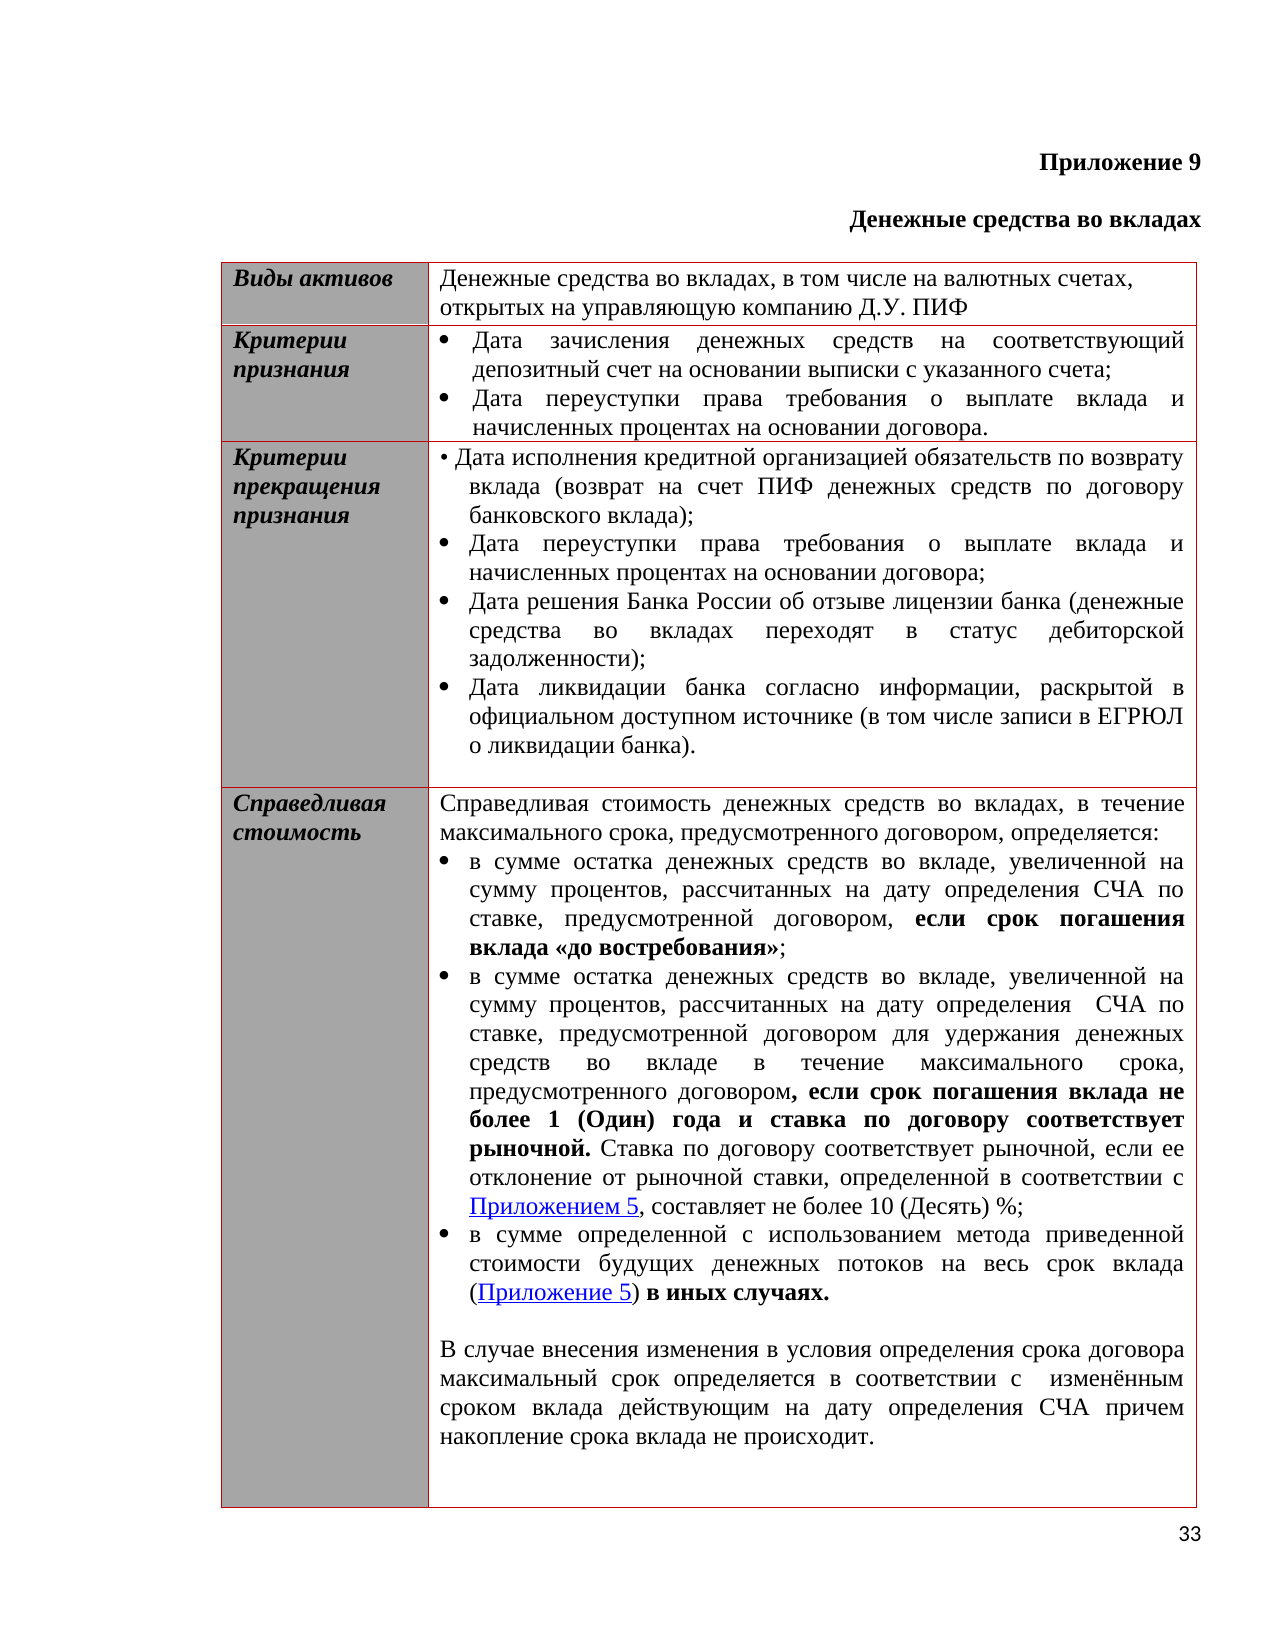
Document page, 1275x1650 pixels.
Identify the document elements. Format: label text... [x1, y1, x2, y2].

text Денежные средства во вкладах [177, 204, 1201, 233]
table_cell Критерии прекращения признания [222, 442, 428, 787]
table_cell Критерии признания [222, 326, 428, 441]
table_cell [429, 788, 1196, 1507]
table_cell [222, 788, 428, 1507]
table_cell Дата зачисления денежных средств на соответствующий депозитный счет на основании выписки с указанного счета; Дата переуступки права требования о выплате вклада и начисленных процентах на основании договора. [429, 326, 1196, 441]
text Приложение 9 [177, 147, 1201, 176]
table_cell • Дата исполнения кредитной организацией обязательств по возврату вклада (возврат на счет ПИФ денежных средств по договору банковского вклада); Дата переуступки права требования о выплате вклада и начисленных процентах на основании договора; Дата решения Банка России об отзыве лицензии банка (денежные средства во вкладах переходят в статус дебиторской задолженности); Дата ликвидации банка согласно информации, раскрытой в официальном доступном источнике (в том числе записи в ЕГРЮЛ о ликвидации банка). [429, 442, 1196, 787]
table_header Денежные средства во вкладах, в том числе на валютных счетах, открытых на управляющую компанию Д.У. ПИФ [429, 263, 1196, 324]
table_header Виды активов [222, 263, 428, 324]
